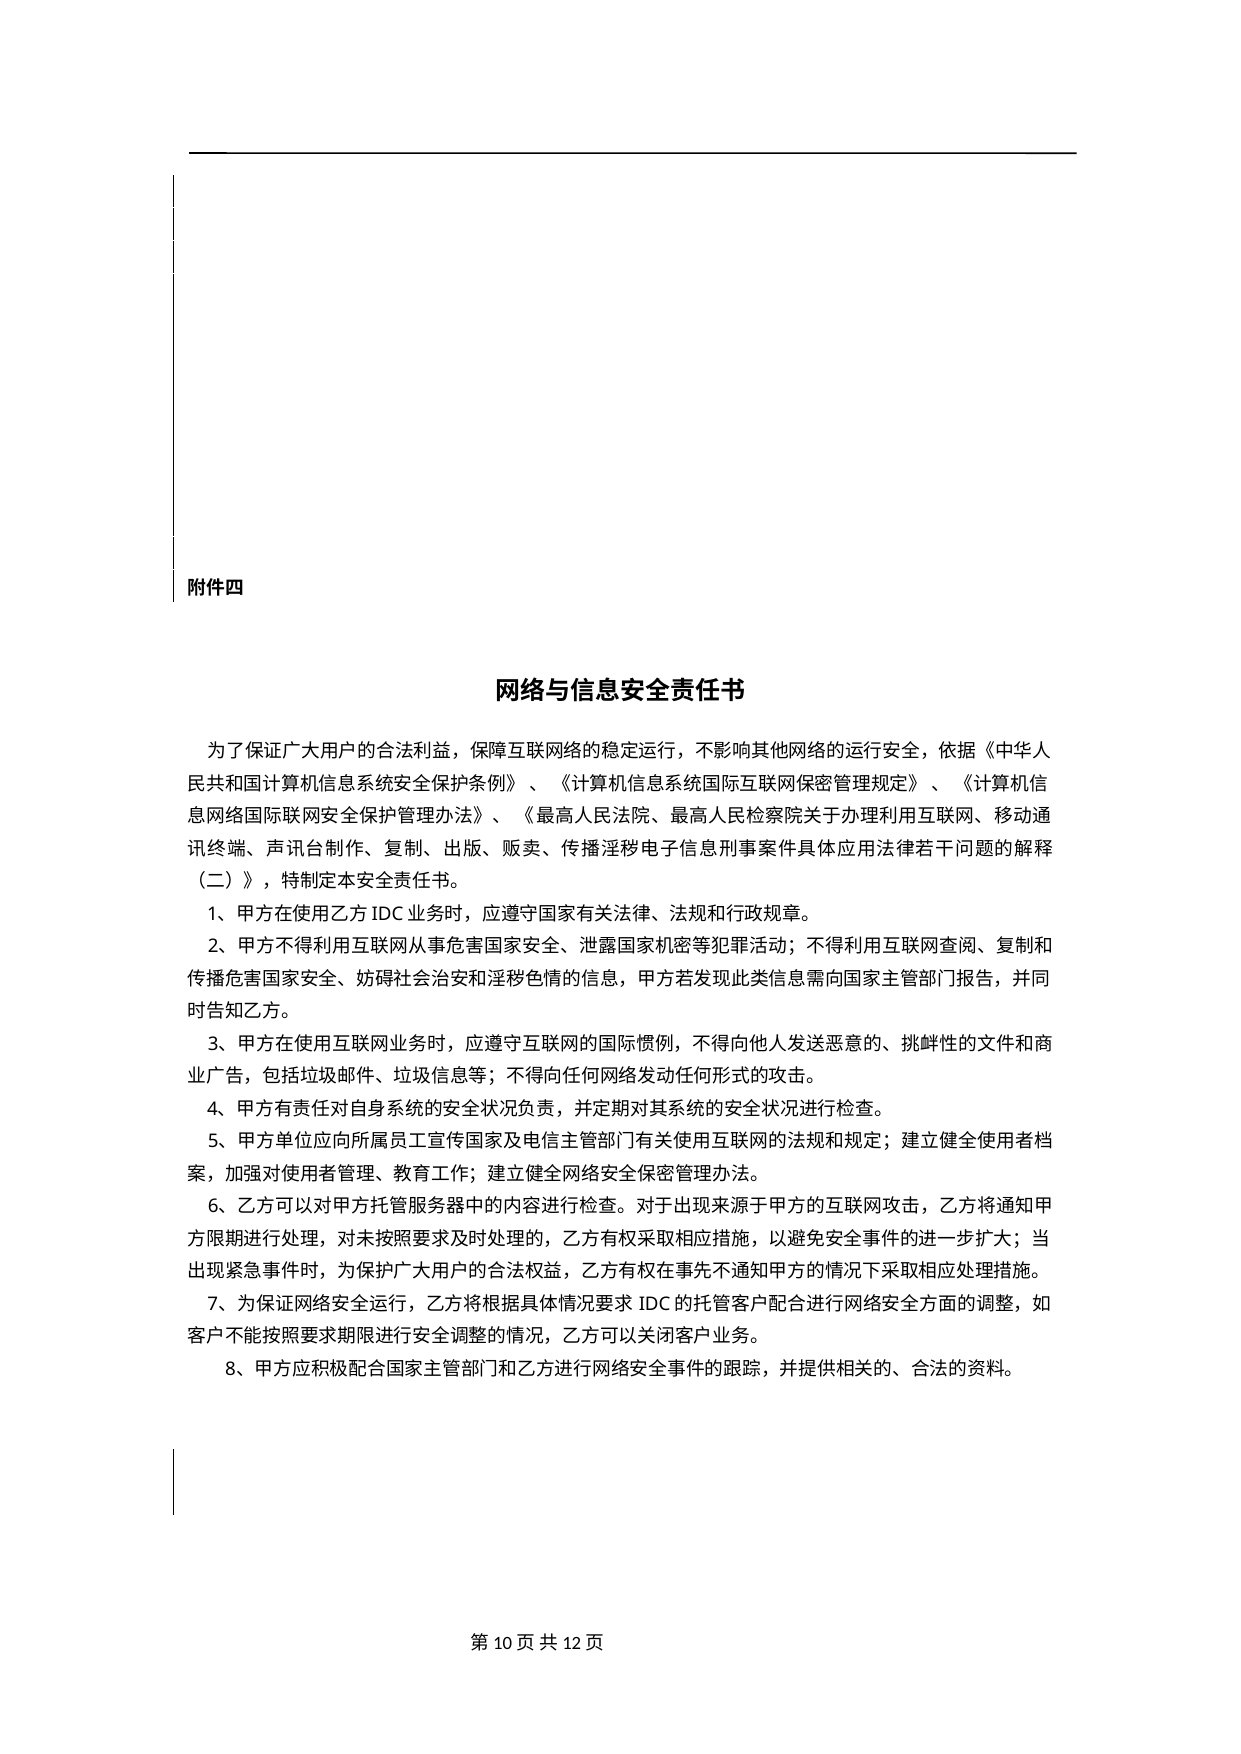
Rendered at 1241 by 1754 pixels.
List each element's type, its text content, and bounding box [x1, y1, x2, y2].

text 附件四 [187, 570, 1045, 602]
text 2、甲方不得利用互联网从事危害国家安全、泄露国家机密等犯罪活动；不得利用互联网查阅、复制和传播危害国家安全、妨碍社会治安和淫秽色情的信息，甲方若发现此类信息需向国家主管部门报告，并同时告知乙方。 [187, 928, 1053, 1026]
text 1、甲方在使用乙方IDC业务时，应遵守国家有关法律、法规和行政规章。 [187, 896, 1053, 928]
text 网络与信息安全责任书 [187, 670, 1053, 733]
text 3、甲方在使用互联网业务时，应遵守互联网的国际惯例，不得向他人发送恶意的、挑衅性的文件和商业广告，包括垃圾邮件、垃圾信息等；不得向任何网络发动任何形式的攻击。 [187, 1026, 1053, 1091]
text 7、为保证网络安全运行，乙方将根据具体情况要求IDC的托管客户配合进行网络安全方面的调整，如客户不能按照要求期限进行安全调整的情况，乙方可以关闭客户业务。 [187, 1286, 1053, 1351]
text 5、甲方单位应向所属员工宣传国家及电信主管部门有关使用互联网的法规和规定；建立健全使用者档案，加强对使用者管理、教育工作；建立健全网络安全保密管理办法。 [187, 1123, 1053, 1188]
text 为了保证广大用户的合法利益，保障互联网络的稳定运行，不影响其他网络的运行安全，依据《中华人民共和国计算机信息系统安全保护条例》 、 《计算机信息系统国际互联网保密管理规定》 、 《计算机信息网络国际联网安全保护管理办法》、 《最高人民法院、最高人民检察院关于办理利用互联网、移动通讯终端、声讯台制作、复制、出版、贩卖、传播淫秽电子信息刑事案件具体应用法律若干问题的解释（二）》，特制定本安全责任书。 [187, 733, 1053, 896]
text 8、甲方应积极配合国家主管部门和乙方进行网络安全事件的跟踪，并提供相关的、合法的资料。 [187, 1351, 1053, 1383]
text 6、乙方可以对甲方托管服务器中的内容进行检查。对于出现来源于甲方的互联网攻击，乙方将通知甲方限期进行处理，对未按照要求及时处理的，乙方有权采取相应措施，以避免安全事件的进一步扩大；当出现紧急事件时，为保护广大用户的合法权益，乙方有权在事先不通知甲方的情况下采取相应处理措施。 [187, 1188, 1053, 1286]
text 4、甲方有责任对自身系统的安全状况负责，并定期对其系统的安全状况进行检查。 [187, 1091, 1053, 1123]
